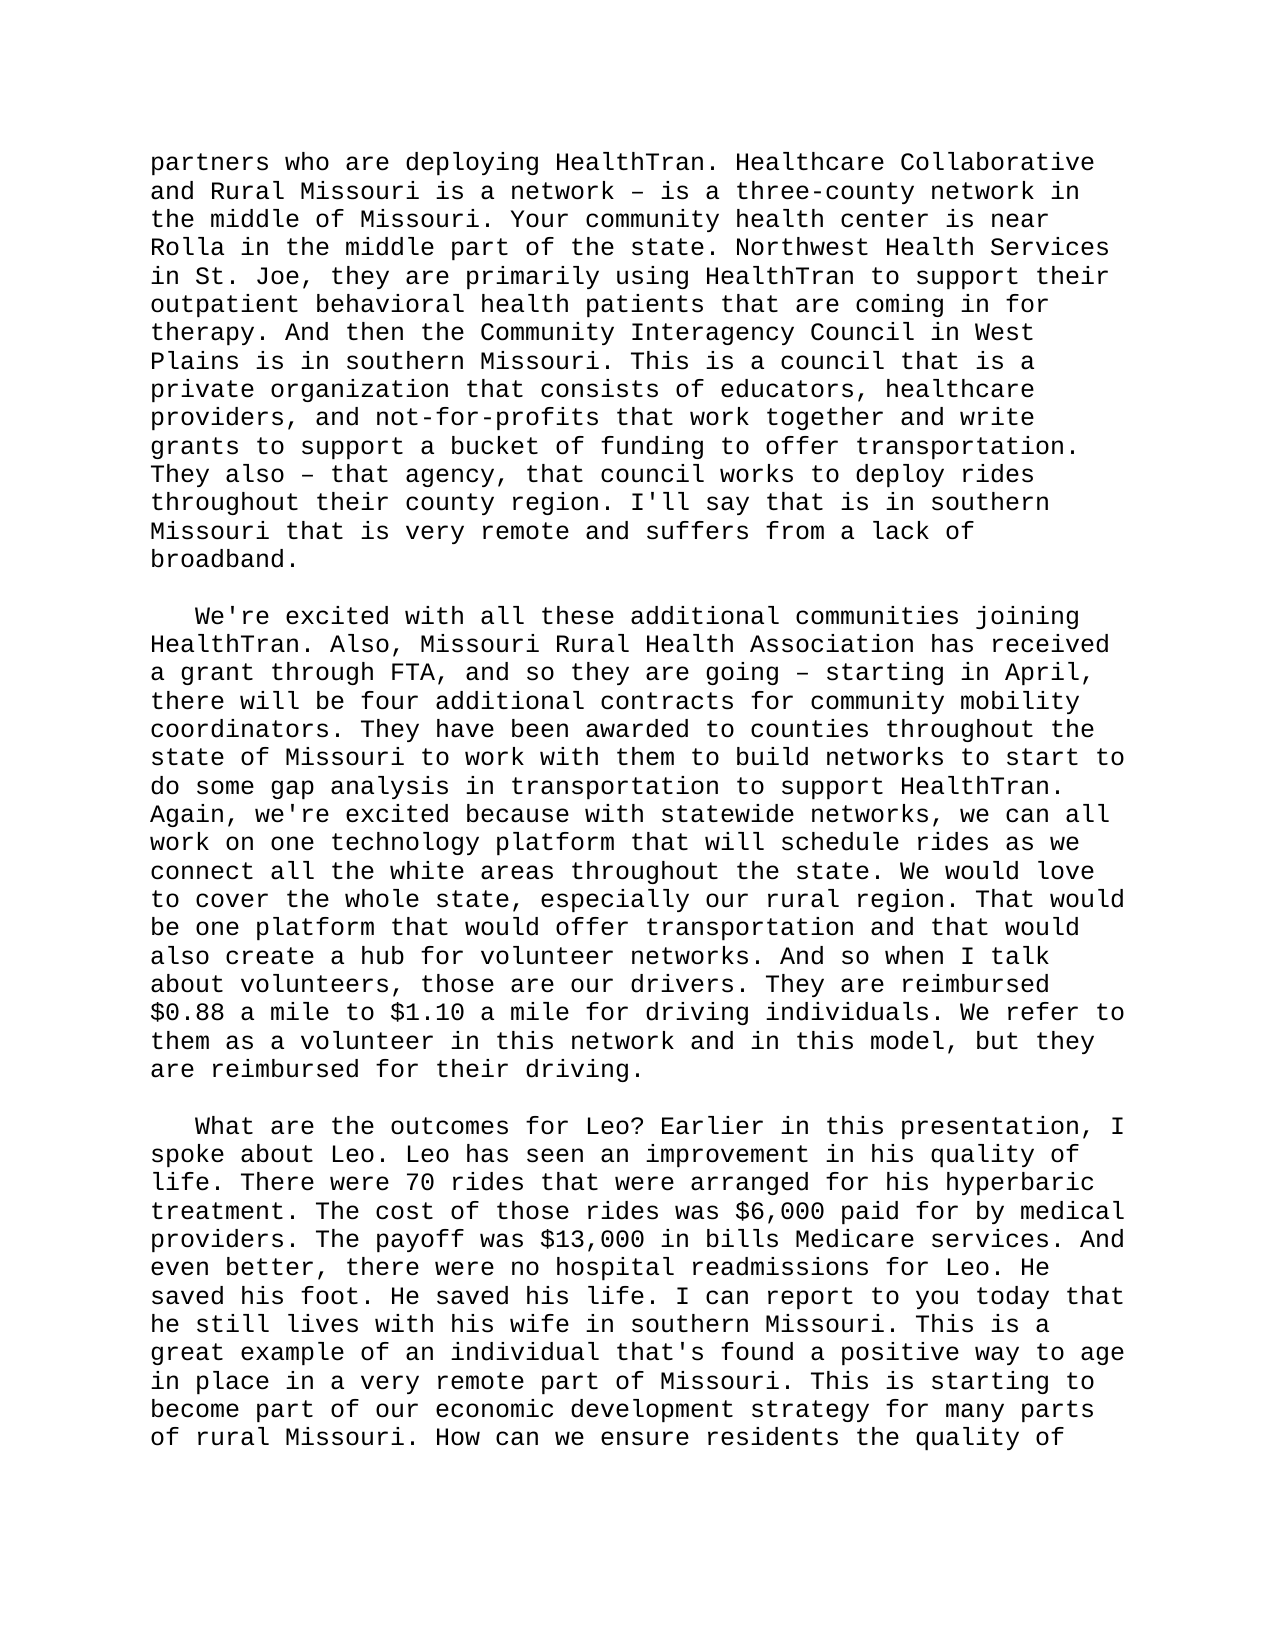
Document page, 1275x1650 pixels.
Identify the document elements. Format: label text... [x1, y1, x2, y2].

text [150, 1113, 1125, 1453]
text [150, 150, 1125, 575]
text We're excited with all these additional communities joining HealthTran. Also, Missouri Rural Health Association has received a grant through FTA, and so they are going – starting in April, there will be four additional contracts for community mobility coordinators. They have been awarded to counties throughout the state of Missouri to work with them to build networks to start to do some gap analysis in transportation to support HealthTran. Again, we're excited because with statewide networks, we can all work on one technology platform that will schedule rides as we connect all the white areas throughout the state. We would love to cover the whole state, especially our rural region. That would be one platform that would offer transportation and that would also create a hub for volunteer networks. And so when I talk about volunteers, those are our drivers. They are reimbursed $0.88 a mile to $1.10 a mile for driving individuals. We refer to them as a volunteer in this network and in this model, but they are reimbursed for their driving. [150, 603, 1125, 1085]
